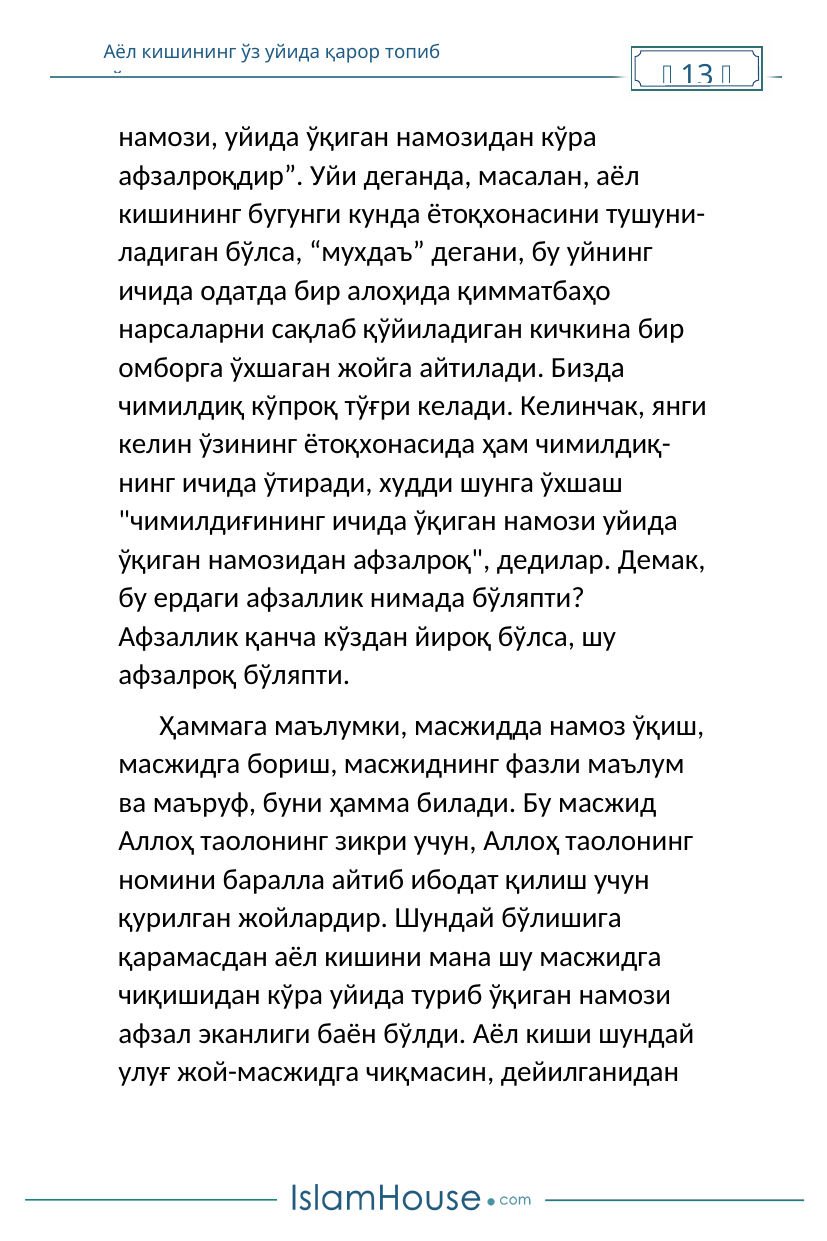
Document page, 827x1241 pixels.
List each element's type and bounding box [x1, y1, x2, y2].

text [118, 707, 709, 1089]
picture [284, 1179, 805, 1217]
text [118, 118, 709, 692]
picture [18, 1179, 277, 1216]
